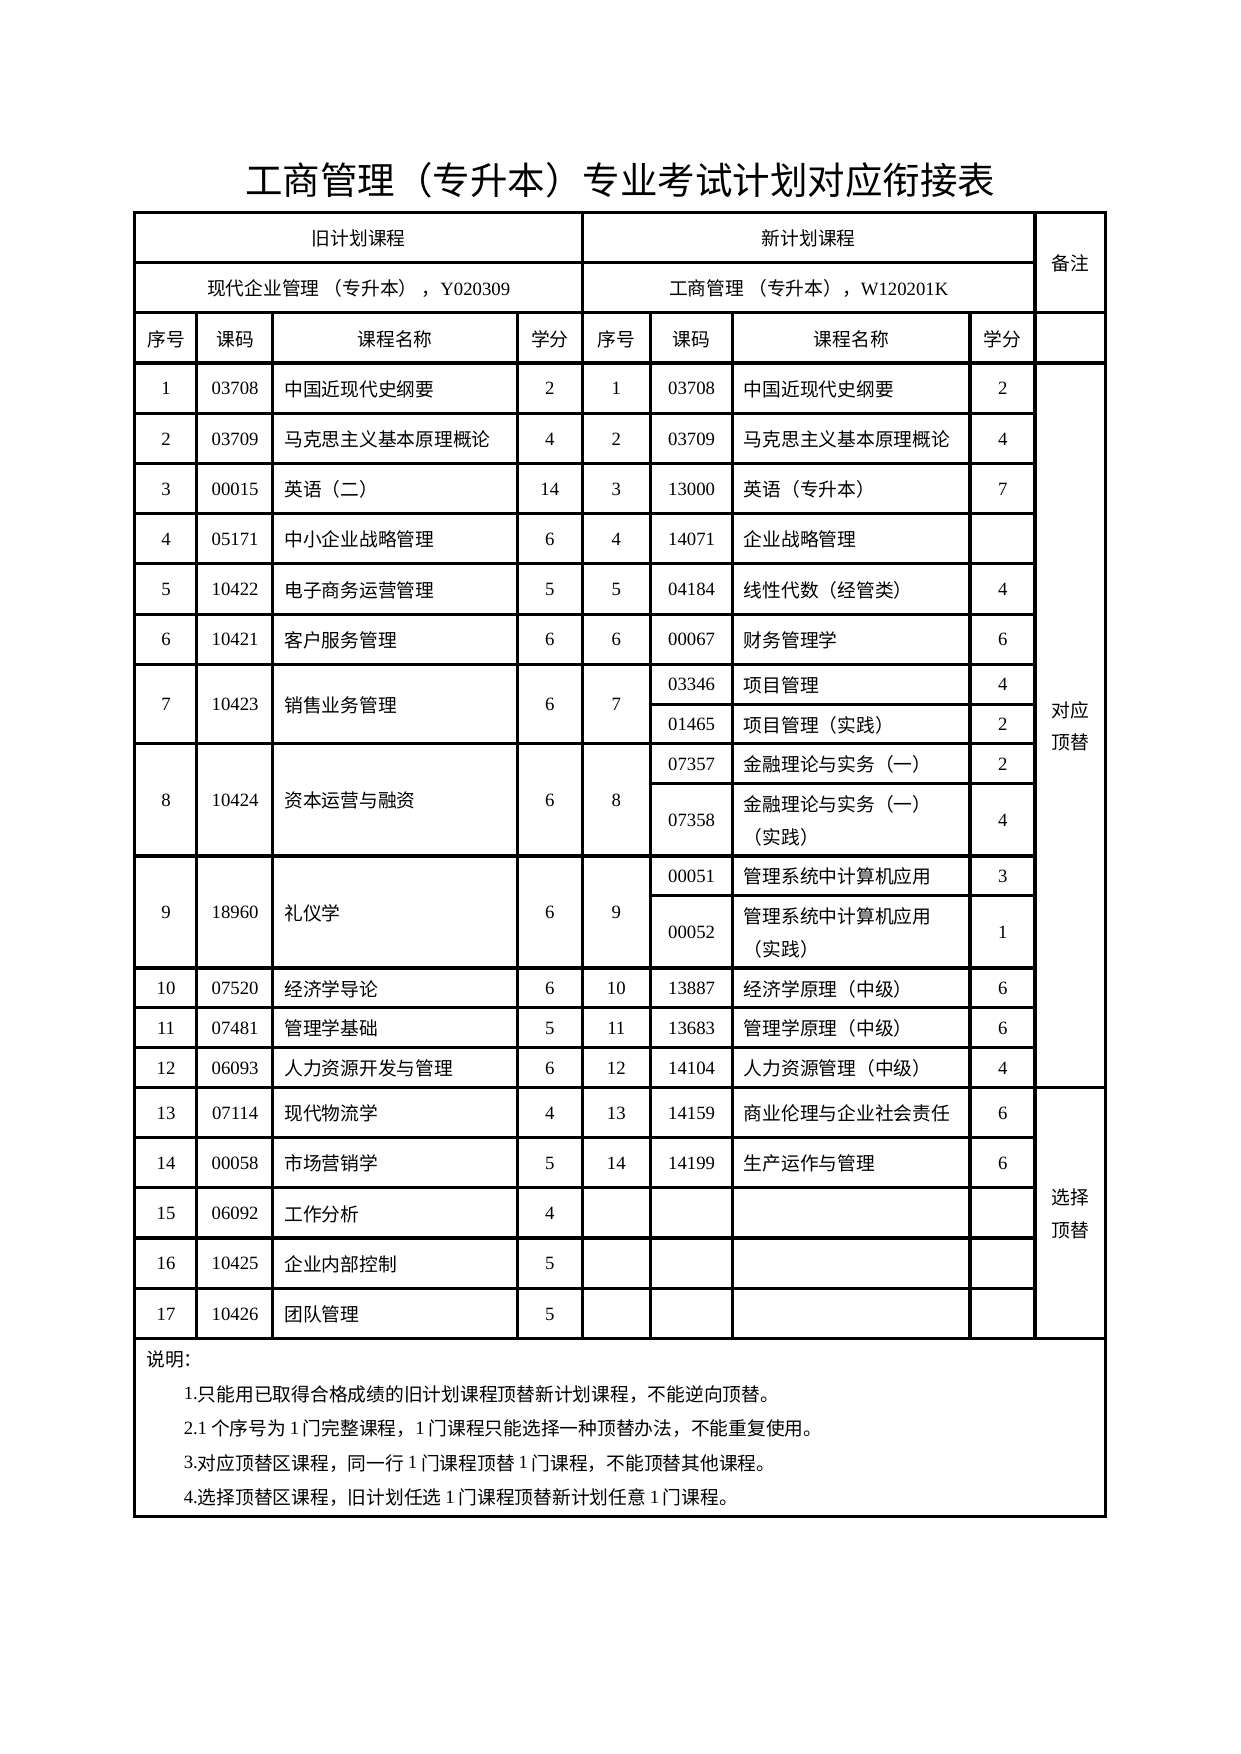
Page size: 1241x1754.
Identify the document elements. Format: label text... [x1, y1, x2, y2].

table_cell 04184 [652, 565, 731, 612]
table_cell 马克思主义基本原理概论 [274, 415, 516, 462]
table_cell 6 [972, 1009, 1033, 1046]
table_cell 8 [136, 745, 195, 854]
table_cell 03346 [652, 666, 731, 702]
table_cell 礼仪学 [274, 858, 516, 966]
table_cell 电子商务运营管理 [274, 565, 516, 612]
table_cell 03709 [198, 415, 271, 462]
table_cell 10 [584, 970, 649, 1006]
table_cell 财务管理学 [734, 616, 968, 663]
table_cell 序号 [584, 314, 649, 361]
table_cell [734, 1189, 968, 1236]
table_cell [584, 1290, 649, 1337]
table_cell 6 [519, 616, 581, 663]
table_cell 10422 [198, 565, 271, 612]
table_cell 6 [519, 666, 581, 742]
table_cell 工商管理 （专升本），W120201K [584, 264, 1033, 311]
table_cell 4 [519, 1089, 581, 1136]
table_cell 2 [584, 415, 649, 462]
table_cell 8 [584, 745, 649, 854]
table_cell 现代物流学 [274, 1089, 516, 1136]
table_cell 6 [972, 1139, 1033, 1186]
table_cell 工作分析 [274, 1189, 516, 1236]
table_cell 6 [136, 616, 195, 663]
table_cell 5 [519, 1240, 581, 1287]
table_cell 学分 [519, 314, 581, 361]
table_cell 4 [519, 1189, 581, 1236]
table_cell 00067 [652, 616, 731, 663]
table_cell 10425 [198, 1240, 271, 1287]
table_cell 课程名称 [274, 314, 516, 361]
table_cell 7 [972, 465, 1033, 512]
table_cell 项目管理 [734, 666, 968, 702]
table_cell 10426 [198, 1290, 271, 1337]
table_cell 05171 [198, 515, 271, 562]
table_cell 13000 [652, 465, 731, 512]
table_cell 经济学原理（中级） [734, 970, 968, 1006]
table_cell 1 [136, 365, 195, 412]
table_cell 07481 [198, 1009, 271, 1046]
table_cell 6 [519, 1049, 581, 1086]
table_cell 销售业务管理 [274, 666, 516, 742]
table_cell 5 [519, 565, 581, 612]
table_cell 5 [136, 565, 195, 612]
table_cell 英语（二） [274, 465, 516, 512]
table_cell 现代企业管理 （专升本） ，Y020309 [136, 264, 581, 311]
table_cell 6 [972, 616, 1033, 663]
table_cell 4 [972, 785, 1033, 854]
table_cell [734, 1240, 968, 1287]
table_cell 2 [519, 365, 581, 412]
table_cell 中国近现代史纲要 [734, 365, 968, 412]
table_cell 14104 [652, 1049, 731, 1086]
table_cell 9 [136, 858, 195, 966]
table_header 旧计划课程 [136, 214, 581, 261]
table_cell 6 [519, 970, 581, 1006]
table_cell 4 [972, 1049, 1033, 1086]
table_cell 14071 [652, 515, 731, 562]
table_cell 13887 [652, 970, 731, 1006]
table_cell 客户服务管理 [274, 616, 516, 663]
table_cell 2 [972, 706, 1033, 742]
table_cell 人力资源管理（中级） [734, 1049, 968, 1086]
table_cell 03708 [198, 365, 271, 412]
table_cell [584, 1189, 649, 1236]
table_cell 07520 [198, 970, 271, 1006]
table_cell 4 [136, 515, 195, 562]
table_cell [1037, 314, 1104, 361]
table_cell 00051 [652, 858, 731, 894]
table_cell 项目管理（实践） [734, 706, 968, 742]
table_cell 10421 [198, 616, 271, 663]
table_cell 3 [972, 858, 1033, 894]
table_cell 6 [584, 616, 649, 663]
table_cell 00015 [198, 465, 271, 512]
table_cell 6 [972, 970, 1033, 1006]
table_cell 07358 [652, 785, 731, 854]
table_cell [734, 1290, 968, 1337]
table_cell 07357 [652, 745, 731, 782]
table_cell 12 [136, 1049, 195, 1086]
table_cell 2 [972, 745, 1033, 782]
table_cell 选择顶替 [1037, 1089, 1104, 1337]
table_cell 生产运作与管理 [734, 1139, 968, 1186]
table_cell 3 [136, 465, 195, 512]
table_cell 10423 [198, 666, 271, 742]
table_cell 1 [972, 897, 1033, 966]
table_cell 17 [136, 1290, 195, 1337]
table_cell 企业战略管理 [734, 515, 968, 562]
table_cell 课程名称 [734, 314, 968, 361]
table_cell 03708 [652, 365, 731, 412]
table_cell 资本运营与融资 [274, 745, 516, 854]
table_cell 英语（专升本） [734, 465, 968, 512]
table_cell 人力资源开发与管理 [274, 1049, 516, 1086]
table_cell 学分 [972, 314, 1033, 361]
table_cell 06093 [198, 1049, 271, 1086]
table_cell 5 [519, 1290, 581, 1337]
table_cell 团队管理 [274, 1290, 516, 1337]
table_cell 管理系统中计算机应用 [734, 858, 968, 894]
table_cell 00058 [198, 1139, 271, 1186]
table_cell 金融理论与实务（一） [734, 745, 968, 782]
table_cell 15 [136, 1189, 195, 1236]
table_cell 6 [972, 1089, 1033, 1136]
table_cell 1 [584, 365, 649, 412]
table_cell 中国近现代史纲要 [274, 365, 516, 412]
table_cell 03709 [652, 415, 731, 462]
table_cell 2 [972, 365, 1033, 412]
table_cell 10424 [198, 745, 271, 854]
table_cell 马克思主义基本原理概论 [734, 415, 968, 462]
table_cell [972, 515, 1033, 562]
table_cell 市场营销学 [274, 1139, 516, 1186]
table_cell 11 [136, 1009, 195, 1046]
table_cell 00052 [652, 897, 731, 966]
table_cell 14159 [652, 1089, 731, 1136]
table_cell [972, 1290, 1033, 1337]
table_cell [972, 1189, 1033, 1236]
table_cell 6 [519, 745, 581, 854]
table_cell 管理学原理（中级） [734, 1009, 968, 1046]
table_cell 06092 [198, 1189, 271, 1236]
table_cell 对应顶替 [1037, 365, 1104, 1086]
table_header 新计划课程 [584, 214, 1033, 261]
table_cell 管理学基础 [274, 1009, 516, 1046]
table_cell 4 [972, 666, 1033, 702]
table_cell 13 [584, 1089, 649, 1136]
subtitle 工商管理（专升本）专业考试计划对应衔接表 [130, 146, 1110, 211]
table_cell [972, 1240, 1033, 1287]
table_cell 商业伦理与企业社会责任 [734, 1089, 968, 1136]
table_cell 课码 [652, 314, 731, 361]
table_cell [652, 1240, 731, 1287]
table_cell 6 [519, 858, 581, 966]
table_cell 13 [136, 1089, 195, 1136]
table_cell 4 [972, 415, 1033, 462]
table_cell 经济学导论 [274, 970, 516, 1006]
table_cell 2 [136, 415, 195, 462]
table_cell 13683 [652, 1009, 731, 1046]
table_cell [652, 1290, 731, 1337]
table_cell 说明： 1.只能用已取得合格成绩的旧计划课程顶替新计划课程，不能逆向顶替。 2.1个序号为1门完整课程，1门课程只能选择一种顶替办法，不能重复使用。 3.对应顶替区课程，同一行1门课程顶替1门课程，不能顶替其他课程。 4.选择顶替区课程，旧计划任选1门课程顶替新计划任意1门课程。 [136, 1340, 1104, 1515]
table_cell 金融理论与实务（一）（实践） [734, 785, 968, 854]
table_cell 14199 [652, 1139, 731, 1186]
table_cell 3 [584, 465, 649, 512]
table_cell 14 [584, 1139, 649, 1186]
table_cell [584, 1240, 649, 1287]
table_cell 课码 [198, 314, 271, 361]
table_cell 16 [136, 1240, 195, 1287]
table_cell 管理系统中计算机应用（实践） [734, 897, 968, 966]
table_cell 5 [519, 1009, 581, 1046]
table_cell 11 [584, 1009, 649, 1046]
table_cell [652, 1189, 731, 1236]
table_cell 01465 [652, 706, 731, 742]
table_cell 7 [584, 666, 649, 742]
table_cell 4 [972, 565, 1033, 612]
table_cell 线性代数（经管类） [734, 565, 968, 612]
table_cell 12 [584, 1049, 649, 1086]
table_cell 5 [519, 1139, 581, 1186]
table_cell 07114 [198, 1089, 271, 1136]
table_cell 5 [584, 565, 649, 612]
table_cell 7 [136, 666, 195, 742]
table_cell 4 [519, 415, 581, 462]
table_cell 9 [584, 858, 649, 966]
table_cell 中小企业战略管理 [274, 515, 516, 562]
table_cell 4 [584, 515, 649, 562]
table_cell 18960 [198, 858, 271, 966]
table_cell 14 [136, 1139, 195, 1186]
table_cell 企业内部控制 [274, 1240, 516, 1287]
table_cell 序号 [136, 314, 195, 361]
table_header 备注 [1037, 214, 1104, 311]
table_cell 14 [519, 465, 581, 512]
table_cell 6 [519, 515, 581, 562]
table_cell 10 [136, 970, 195, 1006]
